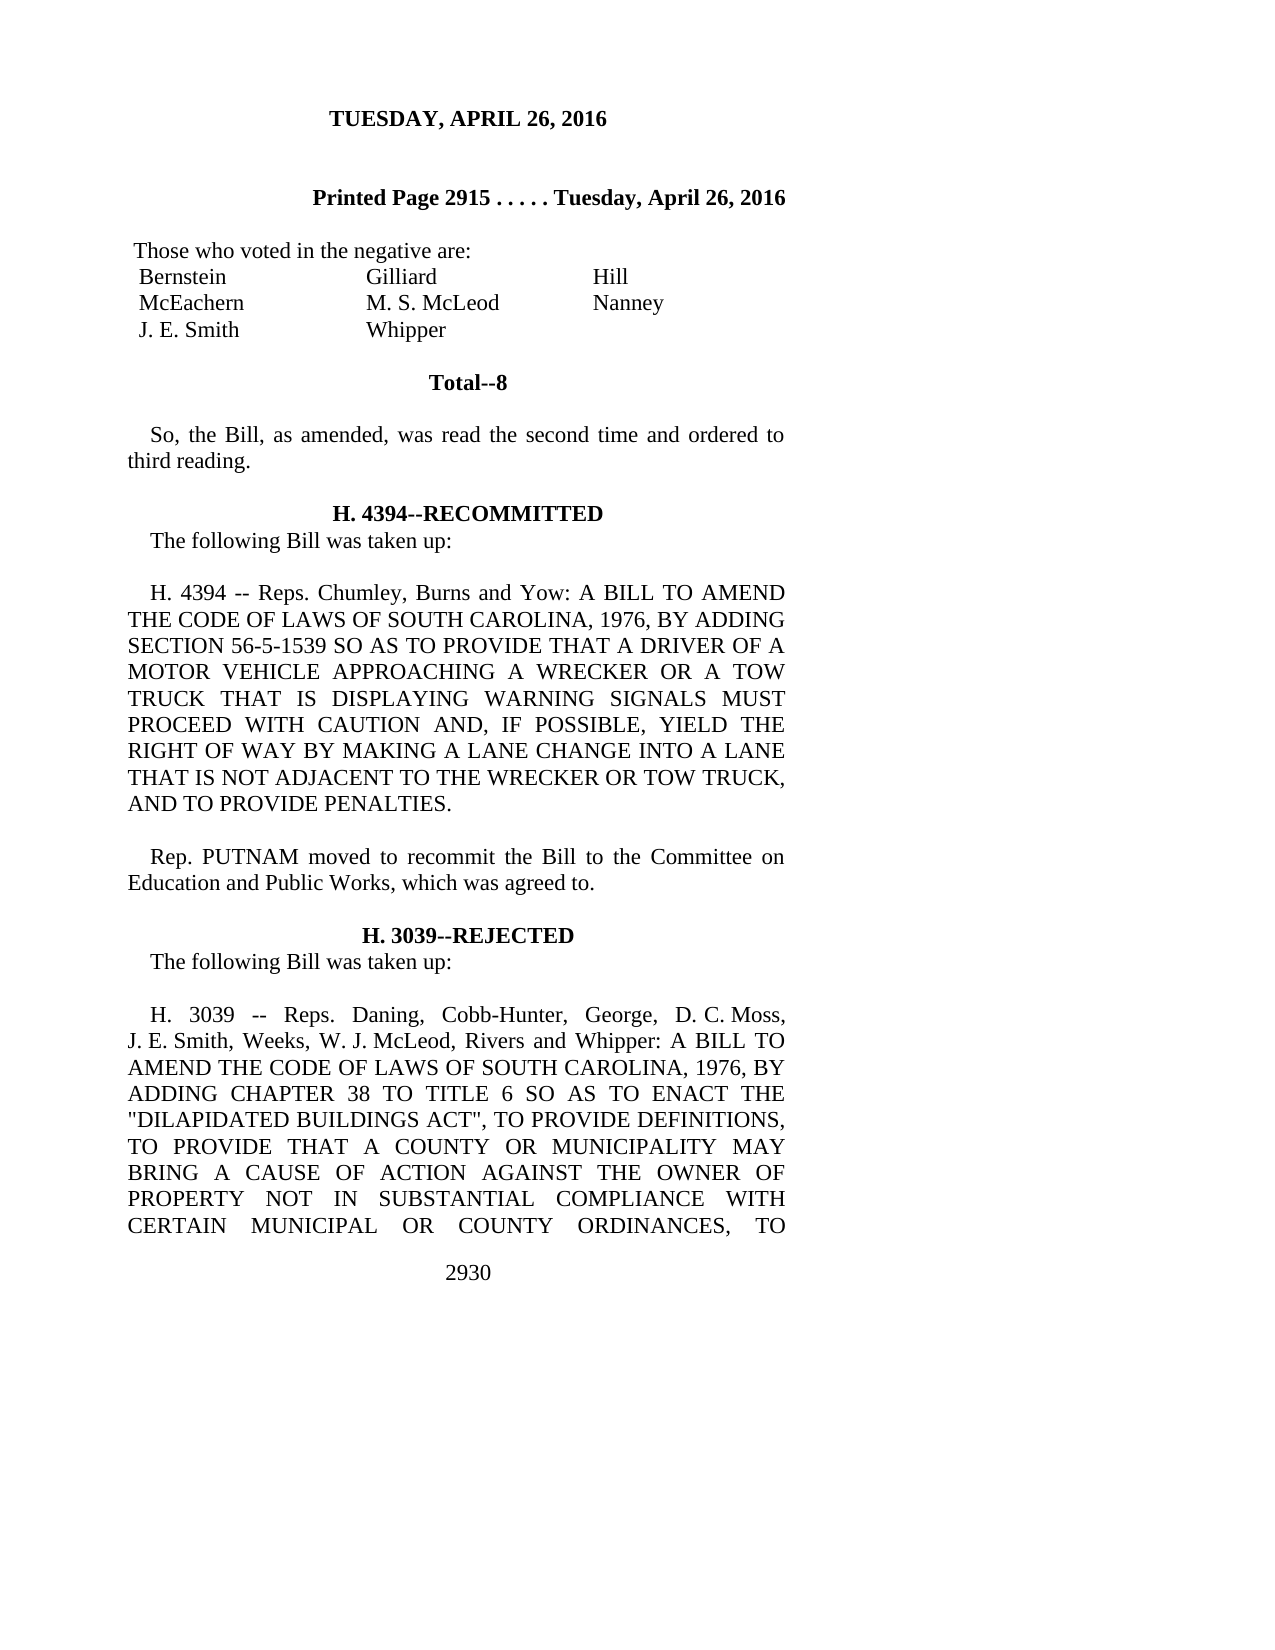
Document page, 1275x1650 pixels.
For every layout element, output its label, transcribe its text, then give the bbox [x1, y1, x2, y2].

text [127, 1001, 786, 1238]
text Printed Page 2915 . . . . . Tuesday, April 26, 2016 [127, 184, 786, 210]
text H. 3039--REJECTED [127, 922, 786, 948]
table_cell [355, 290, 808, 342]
text H. 4394--RECOMMITTED [127, 500, 786, 527]
text So, the Bill, as amended, was read the second time and ordered to third reading. [127, 421, 786, 474]
text The following Bill was taken up: [127, 948, 786, 975]
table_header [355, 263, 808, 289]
text Total--8 [127, 368, 786, 395]
text The following Bill was taken up: [127, 527, 786, 553]
text Those who voted in the negative are: [127, 237, 786, 263]
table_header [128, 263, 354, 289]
text H. 4394 -- Reps. Chumley, Burns and Yow: A BILL TO AMEND THE CODE OF LAWS OF SOUTH CAROLINA, 1976, BY ADDING SECTION 56-5-1539 SO AS TO PROVIDE THAT A DRIVER OF A MOTOR VEHICLE APPROACHING A WRECKER OR A TOW TRUCK THAT IS DISPLAYING WARNING SIGNALS MUST PROCEED WITH CAUTION AND, IF POSSIBLE, YIELD THE RIGHT OF WAY BY MAKING A LANE CHANGE INTO A LANE THAT IS NOT ADJACENT TO THE WRECKER OR TOW TRUCK, AND TO PROVIDE PENALTIES. [127, 579, 786, 817]
text Rep. PUTNAM moved to recommit the Bill to the Committee on Education and Public Works, which was agreed to. [127, 843, 786, 896]
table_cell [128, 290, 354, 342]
